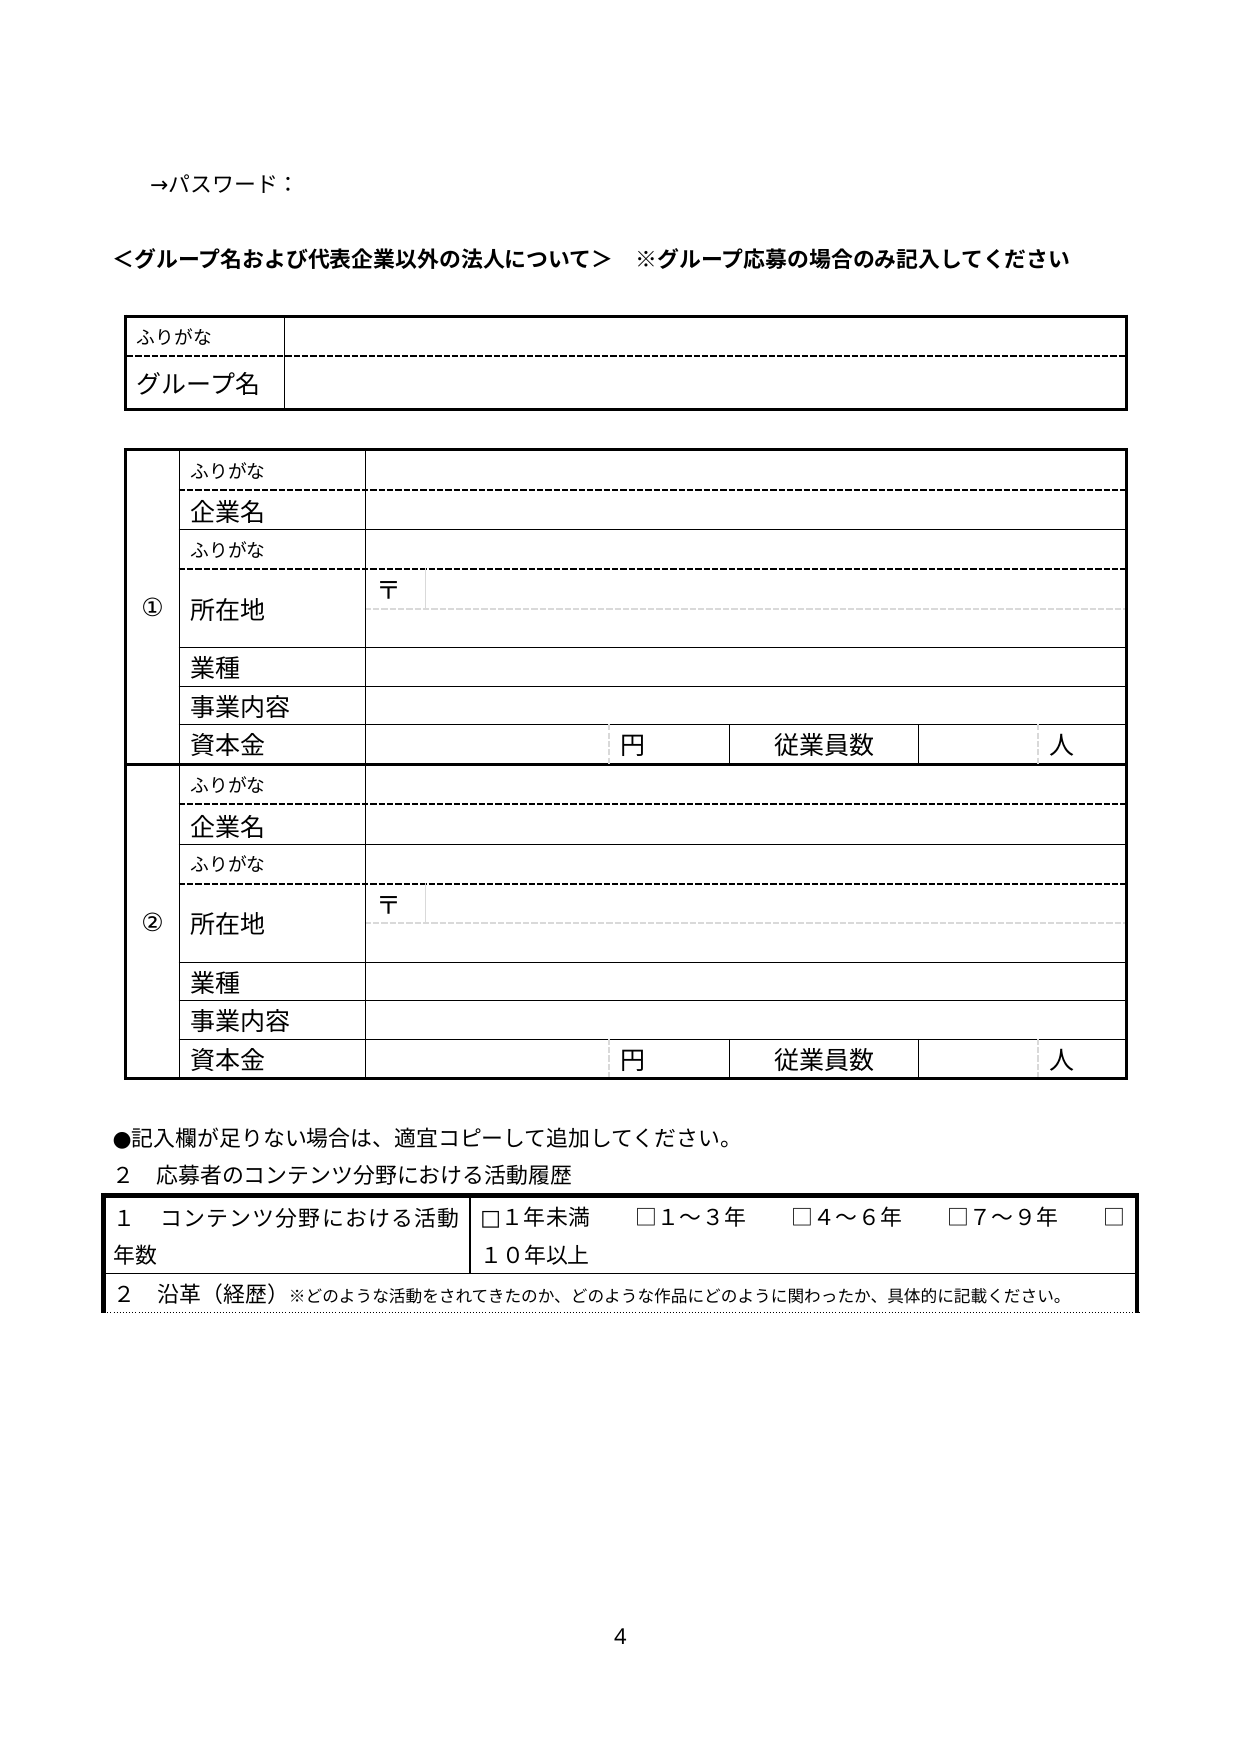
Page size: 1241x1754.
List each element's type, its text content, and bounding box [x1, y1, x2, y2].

table_cell [366, 1001, 1125, 1039]
table_cell 企業名 [180, 489, 365, 529]
table_cell 所在地 [180, 883, 365, 962]
table_cell [919, 725, 1038, 763]
table_cell [366, 530, 1125, 568]
table_header [366, 451, 1125, 489]
table_cell 資本金 [180, 1040, 365, 1077]
table_cell [426, 568, 1125, 607]
table_cell グループ名 [127, 355, 284, 407]
table_cell ② [127, 766, 179, 1077]
table_cell 円 [609, 725, 729, 763]
table_cell [366, 766, 1125, 803]
table_cell [285, 355, 1125, 407]
table_cell [366, 687, 1125, 724]
table_cell 従業員数 [730, 725, 918, 763]
table_cell [366, 803, 1125, 844]
text ●記入欄が足りない場合は、適宜コピーして追加してください。 [112, 1118, 1128, 1155]
table_cell ふりがな [180, 845, 365, 882]
table_cell [366, 922, 1125, 962]
table_cell [919, 1040, 1038, 1077]
table_cell 人 [1038, 725, 1125, 763]
table_cell 事業内容 [180, 687, 365, 724]
table_cell 人 [1038, 1040, 1125, 1077]
table_cell 従業員数 [730, 1040, 918, 1077]
table_cell [366, 963, 1125, 1000]
table_cell 業種 [180, 648, 365, 686]
table_cell [366, 608, 1125, 647]
table_cell 所在地 [180, 568, 365, 647]
table_header １ コンテンツ分野における活動年数 [106, 1198, 469, 1273]
table_header ふりがな [180, 451, 365, 489]
table_cell [426, 883, 1125, 922]
table_cell 〒 [366, 568, 425, 607]
table_cell ふりがな [180, 766, 365, 803]
table_cell 事業内容 [180, 1001, 365, 1039]
table_cell [366, 1040, 609, 1077]
table_cell ２ 沿革（経歴）※どのような活動をされてきたのか、どのような作品にどのように関わったか、具体的に記載ください。 [106, 1274, 1135, 1312]
table_header ふりがな [127, 318, 284, 355]
table_cell [366, 648, 1125, 686]
table_cell 〒 [366, 883, 425, 922]
table_cell 資本金 [180, 725, 365, 763]
table_cell ふりがな [180, 530, 365, 568]
table_cell [366, 489, 1125, 529]
table_header ① [127, 451, 179, 763]
text ２ 応募者のコンテンツ分野における活動履歴 [112, 1155, 1128, 1193]
table_header [285, 318, 1125, 355]
table_cell 企業名 [180, 803, 365, 844]
table_cell [366, 845, 1125, 882]
text ＜グループ名および代表企業以外の法人について＞ ※グループ応募の場合のみ記入してください [112, 239, 1128, 277]
table_cell 業種 [180, 963, 365, 1000]
table_header □１年未満 □１～３年 □４～６年 □７～９年 □１０年以上 [471, 1198, 1135, 1273]
table_cell [366, 725, 609, 763]
text →パスワード： [150, 164, 1128, 202]
table_cell 円 [609, 1040, 729, 1077]
